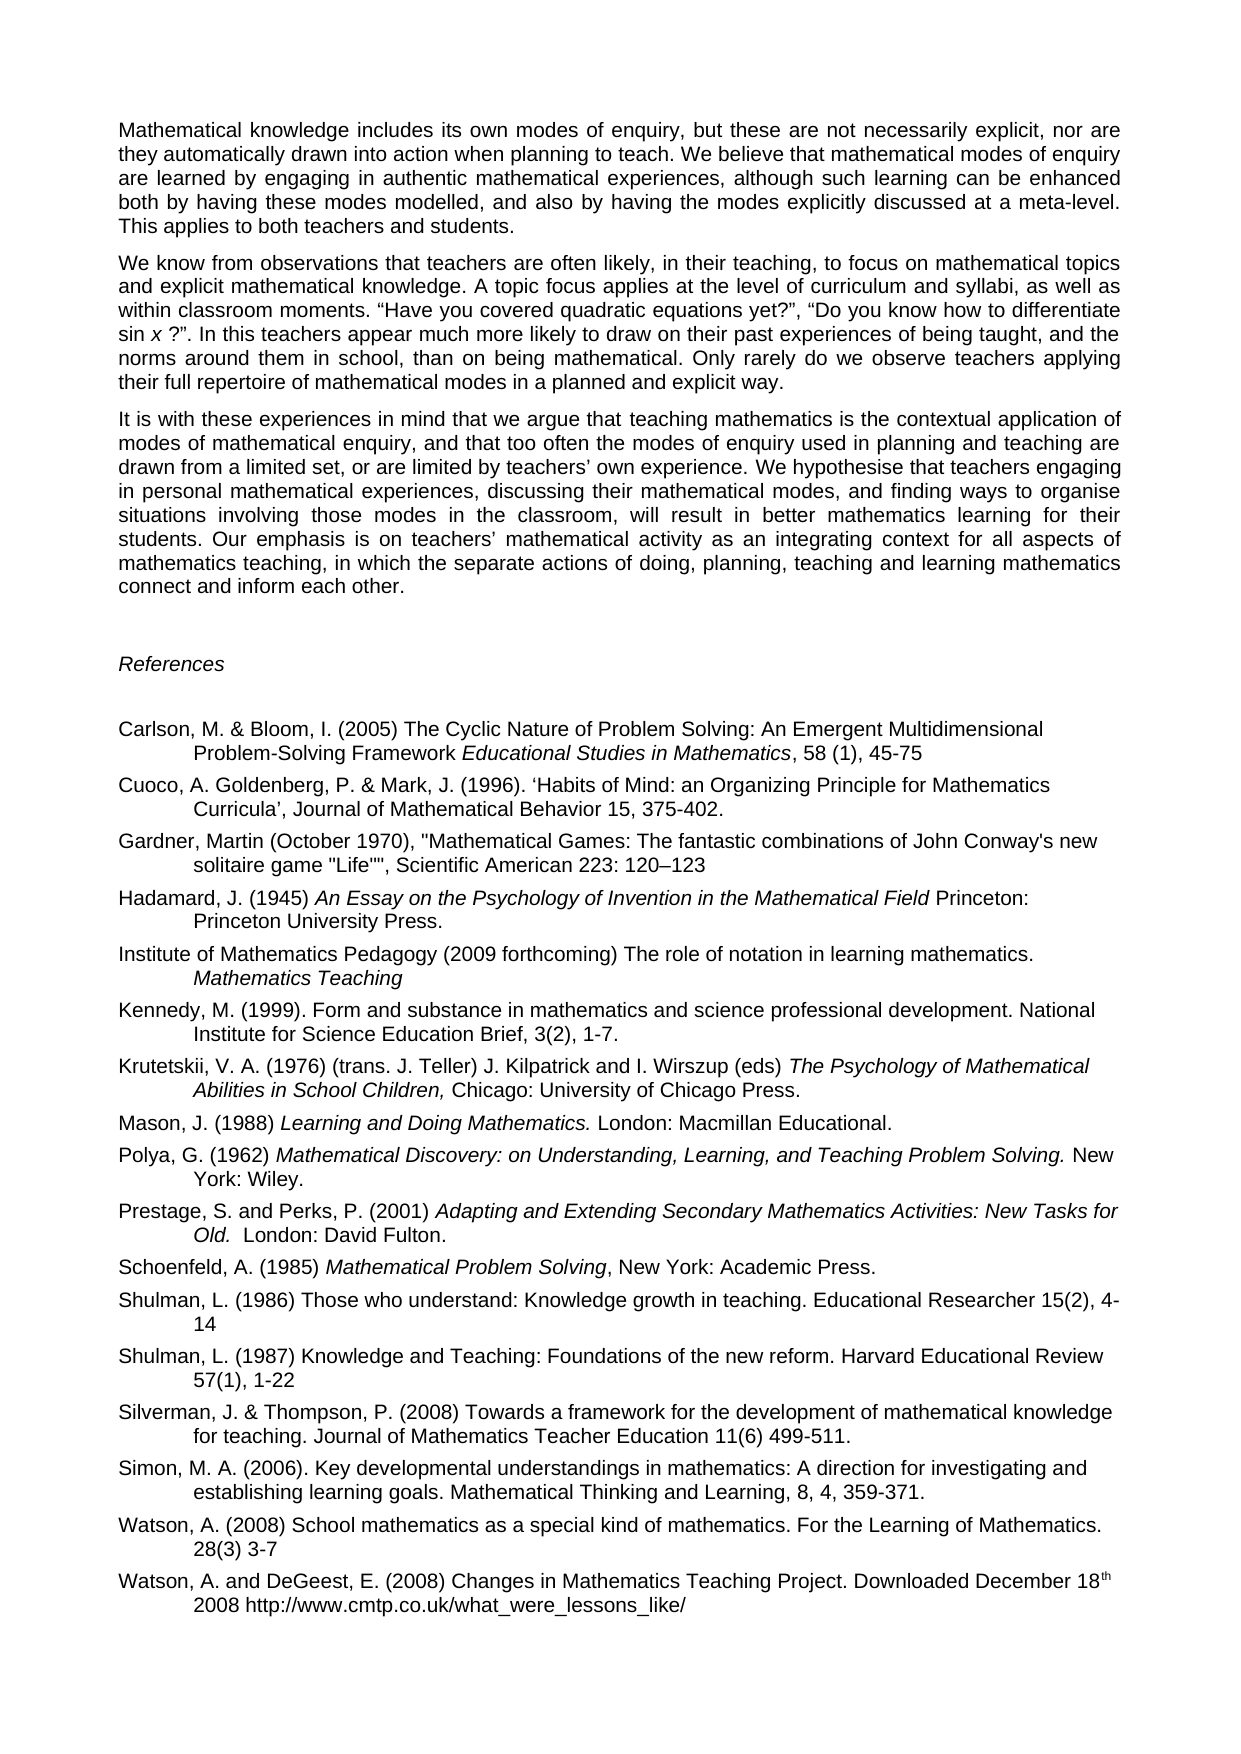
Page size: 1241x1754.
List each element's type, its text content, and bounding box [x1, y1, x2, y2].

text Prestage, S. and Perks, P. (2001) Adapting and Extending Secondary Mathematics Activities: New Tasks for Old. London: David Fulton. [118, 1199, 1122, 1247]
text Watson, A. (2008) School mathematics as a special kind of mathematics. For the Learning of Mathematics. 28(3) 3-7 [118, 1512, 1122, 1560]
text Watson, A. and DeGeest, E. (2008) Changes in Mathematics Teaching Project. Downloaded December 18th 2008 http://www.cmtp.co.uk/what_were_lessons_like/ [118, 1569, 1122, 1617]
text Carlson, M. & Bloom, I. (2005) The Cyclic Nature of Problem Solving: An Emergent Multidimensional Problem-Solving Framework Educational Studies in Mathematics, 58 (1), 45-75 [118, 717, 1122, 764]
text Mathematical knowledge includes its own modes of enquiry, but these are not necessarily explicit, nor are they automatically drawn into action when planning to teach. We believe that mathematical modes of enquiry are learned by engaging in authentic mathematical experiences, although such learning can be enhanced both by having these modes modelled, and also by having the modes explicitly discussed at a meta-level. This applies to both teachers and students. [118, 118, 1122, 238]
text We know from observations that teachers are often likely, in their teaching, to focus on mathematical topics and explicit mathematical knowledge. A topic focus applies at the level of curriculum and syllabi, as well as within classroom moments. “Have you covered quadratic equations yet?”, “Do you know how to differentiate sin x ?”. In this teachers appear much more likely to draw on their past experiences of being taught, and the norms around them in school, than on being mathematical. Only rarely do we observe teachers applying their full repertoire of mathematical modes in a planned and explicit way. [118, 250, 1122, 394]
text Kennedy, M. (1999). Form and substance in mathematics and science professional development. National Institute for Science Education Brief, 3(2), 1-7. [118, 998, 1122, 1046]
text References [118, 652, 1122, 676]
text Polya, G. (1962) Mathematical Discovery: on Understanding, Learning, and Teaching Problem Solving. New York: Wiley. [118, 1143, 1122, 1191]
text Mason, J. (1988) Learning and Doing Mathematics. London: Macmillan Educational. [118, 1110, 1122, 1134]
text Silverman, J. & Thompson, P. (2008) Towards a framework for the development of mathematical knowledge for teaching. Journal of Mathematics Teacher Education 11(6) 499-511. [118, 1400, 1122, 1448]
text Simon, M. A. (2006). Key developmental understandings in mathematics: A direction for investigating and establishing learning goals. Mathematical Thinking and Learning, 8, 4, 359-371. [118, 1456, 1122, 1504]
text It is with these experiences in mind that we argue that teaching mathematics is the contextual application of modes of mathematical enquiry, and that too often the modes of enquiry used in planning and teaching are drawn from a limited set, or are limited by teachers’ own experience. We hypothesise that teachers engaging in personal mathematical experiences, discussing their mathematical modes, and finding ways to organise situations involving those modes in the classroom, will result in better mathematics learning for their students. Our emphasis is on teachers’ mathematical activity as an integrating context for all aspects of mathematics teaching, in which the separate actions of doing, planning, teaching and learning mathematics connect and inform each other. [118, 407, 1122, 598]
text Krutetskii, V. A. (1976) (trans. J. Teller) J. Kilpatrick and I. Wirszup (eds) The Psychology of Mathematical Abilities in School Children, Chicago: University of Chicago Press. [118, 1054, 1122, 1102]
text Institute of Mathematics Pedagogy (2009 forthcoming) The role of notation in learning mathematics. Mathematics Teaching [118, 942, 1122, 989]
text Hadamard, J. (1945) An Essay on the Psychology of Invention in the Mathematical Field Princeton: Princeton University Press. [118, 885, 1122, 933]
text Shulman, L. (1986) Those who understand: Knowledge growth in teaching. Educational Researcher 15(2), 4-14 [118, 1287, 1122, 1335]
text Cuoco, A. Goldenberg, P. & Mark, J. (1996). ‘Habits of Mind: an Organizing Principle for Mathematics Curricula’, Journal of Mathematical Behavior 15, 375-402. [118, 773, 1122, 821]
text Schoenfeld, A. (1985) Mathematical Problem Solving, New York: Academic Press. [118, 1255, 1122, 1279]
text Gardner, Martin (October 1970), "Mathematical Games: The fantastic combinations of John Conway's new solitaire game "Life"", Scientific American 223: 120–123 [118, 829, 1122, 877]
text Shulman, L. (1987) Knowledge and Teaching: Foundations of the new reform. Harvard Educational Review 57(1), 1-22 [118, 1344, 1122, 1392]
